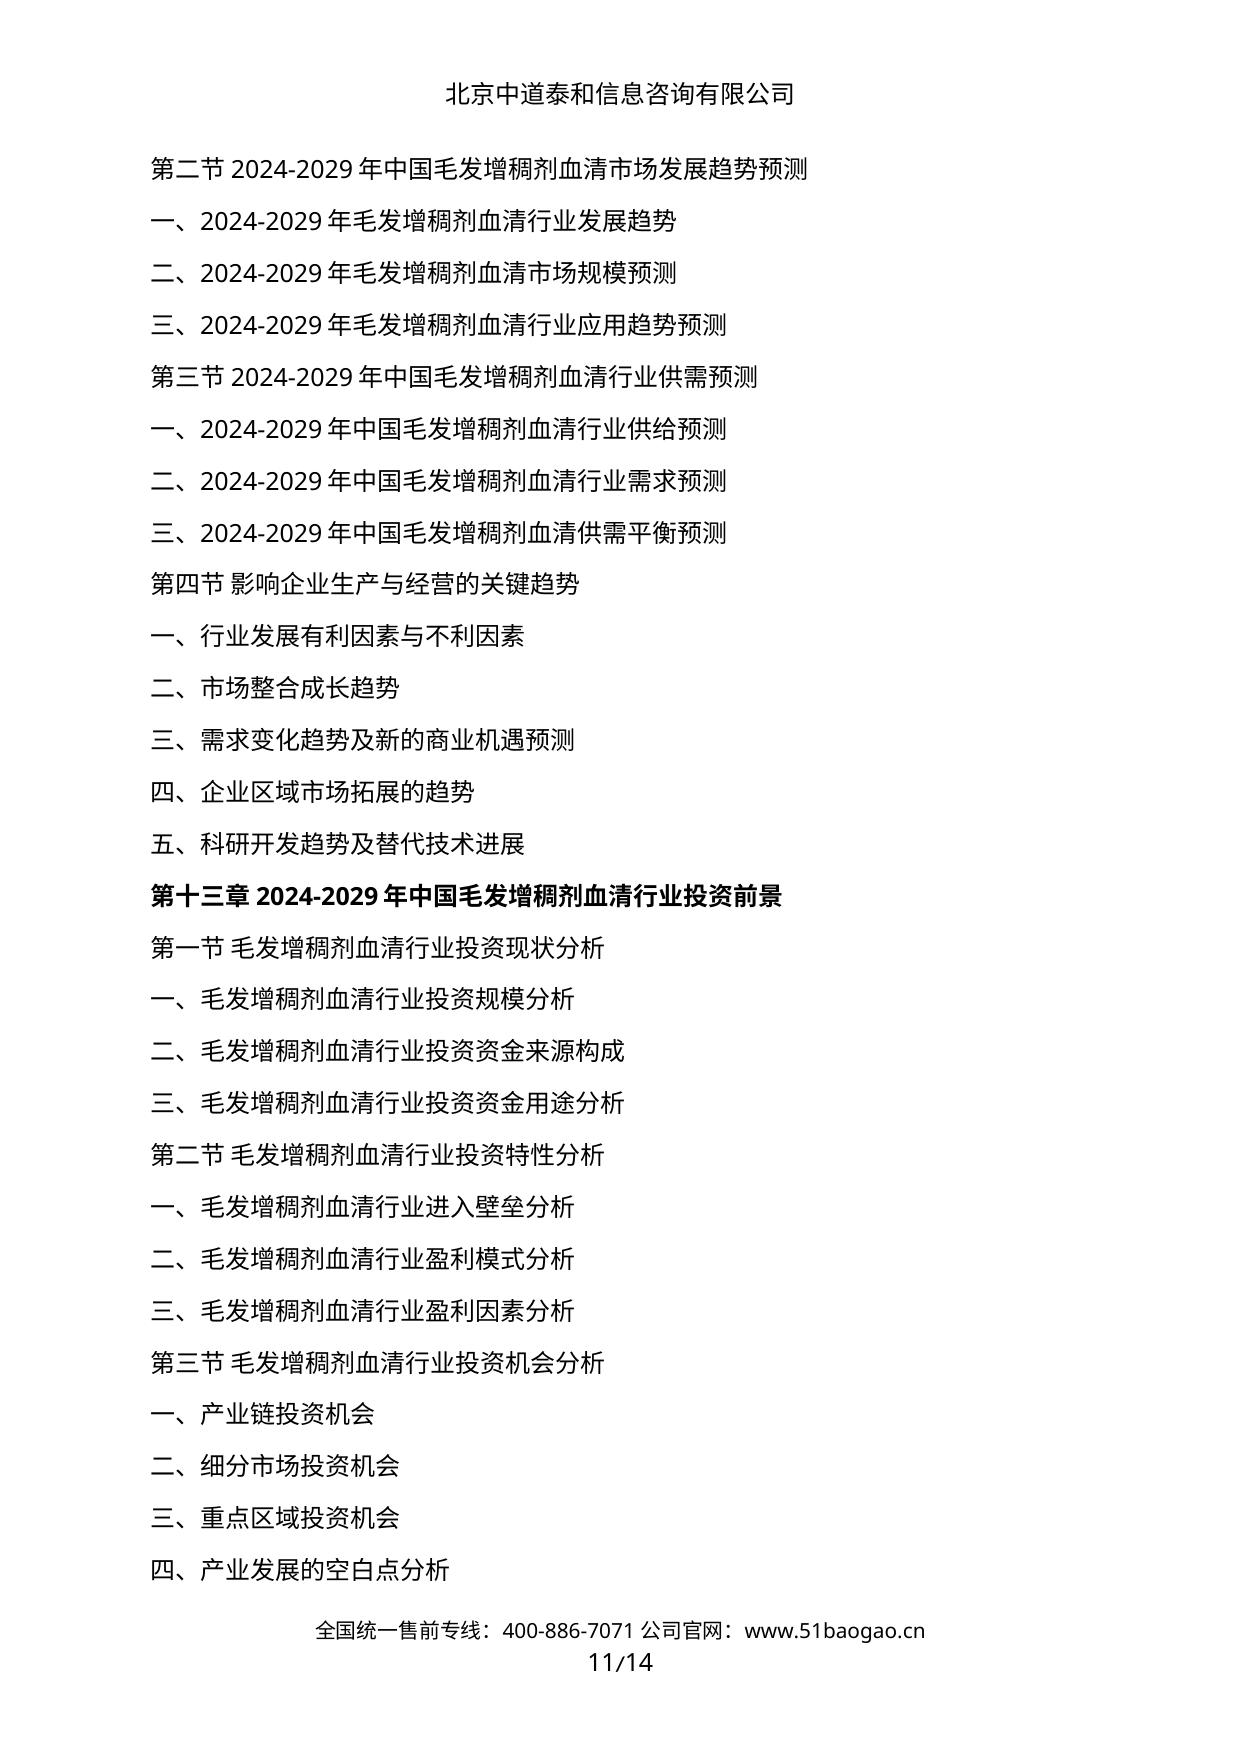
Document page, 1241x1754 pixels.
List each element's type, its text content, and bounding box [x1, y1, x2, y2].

text 一、2024-2029年中国毛发增稠剂血清行业供给预测 [150, 409, 1090, 446]
text 一、行业发展有利因素与不利因素 [150, 617, 1090, 653]
text 一、毛发增稠剂血清行业进入壁垒分析 [150, 1187, 1090, 1224]
text 四、企业区域市场拓展的趋势 [150, 772, 1090, 809]
text 三、重点区域投资机会 [150, 1499, 1090, 1535]
text 三、2024-2029年毛发增稠剂血清行业应用趋势预测 [150, 306, 1090, 342]
text 四、产业发展的空白点分析 [150, 1551, 1090, 1587]
text 二、毛发增稠剂血清行业盈利模式分析 [150, 1239, 1090, 1276]
text 二、细分市场投资机会 [150, 1447, 1090, 1483]
text 第十三章 2024-2029年中国毛发增稠剂血清行业投资前景 [150, 876, 1090, 912]
text 三、需求变化趋势及新的商业机遇预测 [150, 721, 1090, 757]
text 三、毛发增稠剂血清行业盈利因素分析 [150, 1291, 1090, 1327]
text 三、2024-2029年中国毛发增稠剂血清供需平衡预测 [150, 513, 1090, 549]
text 五、科研开发趋势及替代技术进展 [150, 824, 1090, 861]
text 二、毛发增稠剂血清行业投资资金来源构成 [150, 1032, 1090, 1068]
text 第二节 毛发增稠剂血清行业投资特性分析 [150, 1136, 1090, 1172]
text 第二节 2024-2029年中国毛发增稠剂血清市场发展趋势预测 [150, 150, 1090, 186]
text 第一节 毛发增稠剂血清行业投资现状分析 [150, 928, 1090, 964]
text 一、2024-2029年毛发增稠剂血清行业发展趋势 [150, 202, 1090, 238]
text 二、市场整合成长趋势 [150, 669, 1090, 705]
text 第四节 影响企业生产与经营的关键趋势 [150, 565, 1090, 601]
text 第三节 2024-2029年中国毛发增稠剂血清行业供需预测 [150, 357, 1090, 394]
text 一、产业链投资机会 [150, 1395, 1090, 1431]
text 二、2024-2029年毛发增稠剂血清市场规模预测 [150, 254, 1090, 290]
text 二、2024-2029年中国毛发增稠剂血清行业需求预测 [150, 461, 1090, 497]
text 第三节 毛发增稠剂血清行业投资机会分析 [150, 1343, 1090, 1379]
text 一、毛发增稠剂血清行业投资规模分析 [150, 980, 1090, 1016]
text 三、毛发增稠剂血清行业投资资金用途分析 [150, 1084, 1090, 1120]
